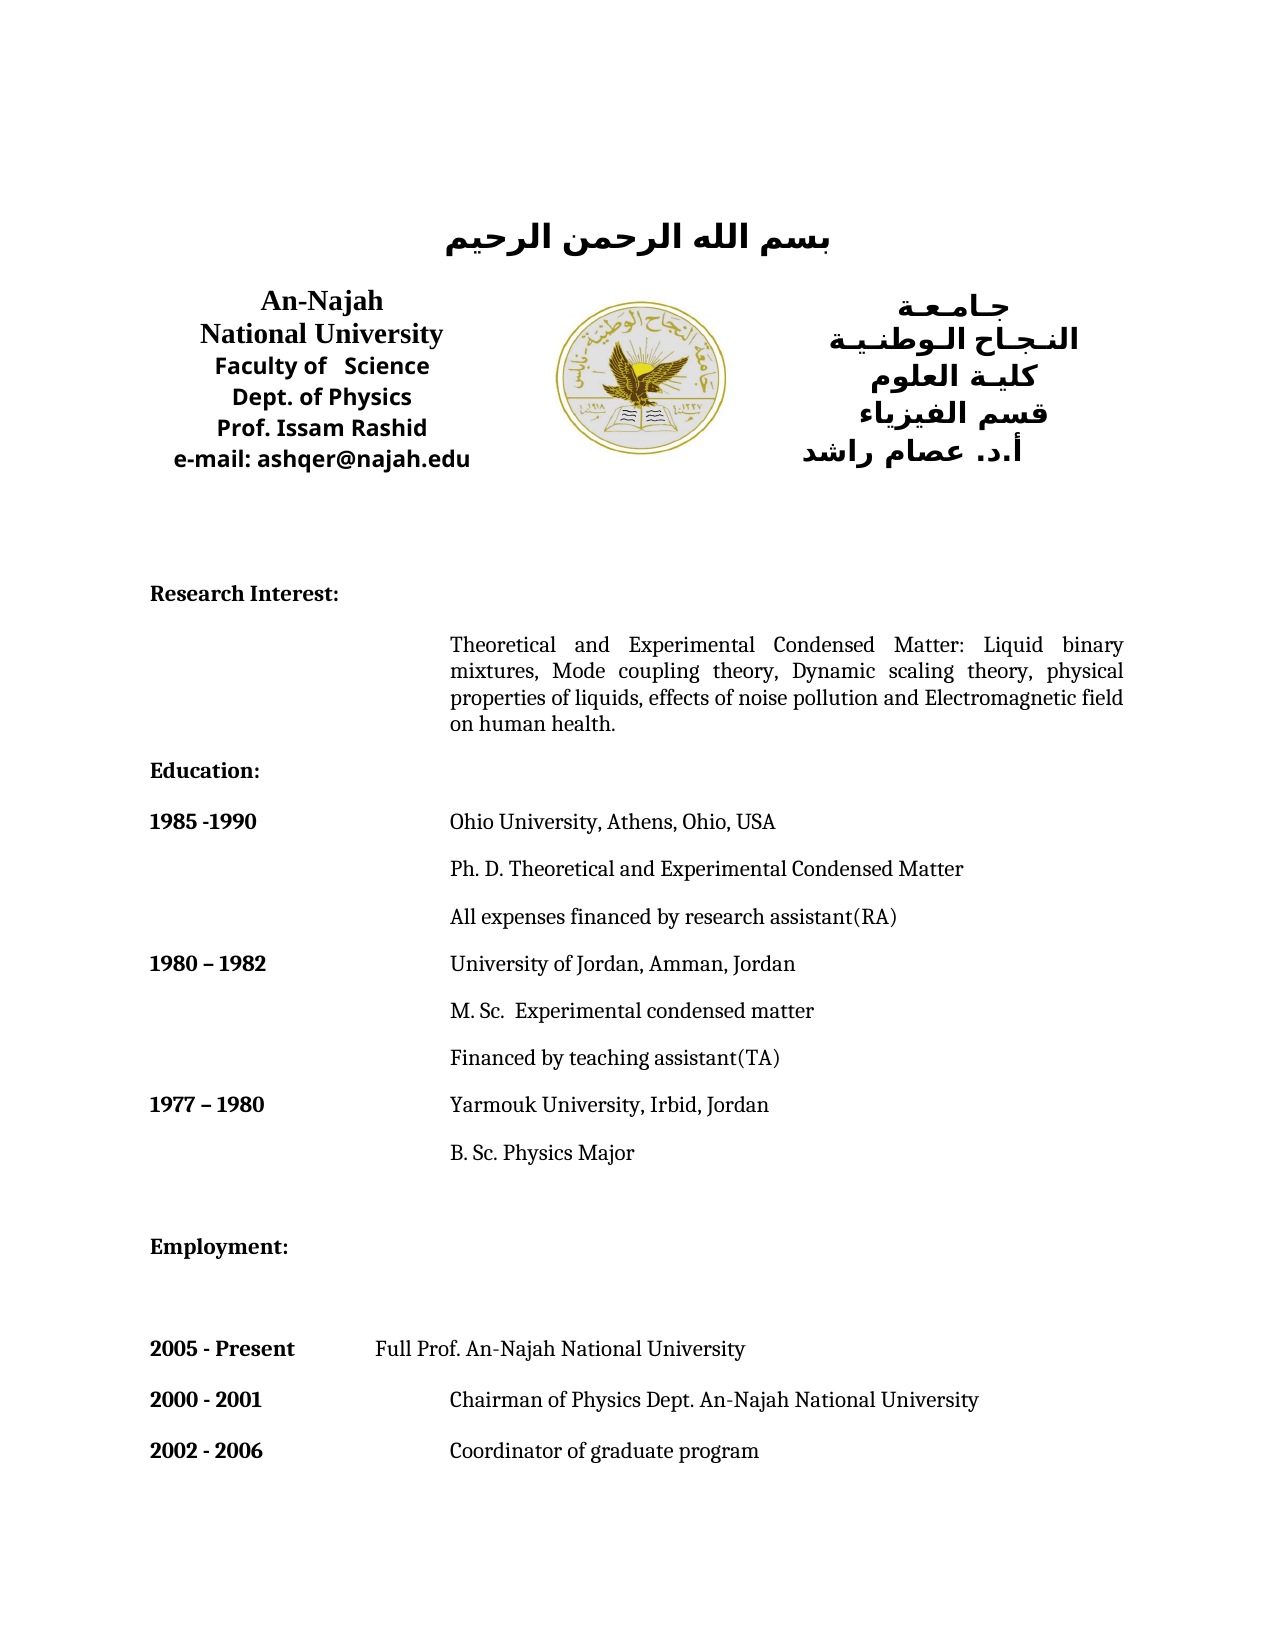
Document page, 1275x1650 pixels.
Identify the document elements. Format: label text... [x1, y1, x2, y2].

text Ph. D. Theoretical and Experimental Condensed Matter [150, 856, 1125, 883]
text Theoretical and Experimental Condensed Matter: Liquid binary mixtures, Mode coupling theory, Dynamic scaling theory, physical properties of liquids, effects of noise pollution and Electromagnetic field on human health. [450, 632, 1125, 737]
text M. Sc. Experimental condensed matter [150, 998, 1125, 1024]
text 1980 – 1982 University of Jordan, Amman, Jordan [150, 951, 1125, 977]
table_header [514, 283, 762, 475]
text Education: [150, 758, 1125, 784]
text Research Interest: [150, 581, 1125, 607]
table_header جـامـعـة النـجـاح الـوطنـيـة كليـة العلوم قسم الفيزياء أ.د. عصام راشد [763, 283, 1145, 475]
picture [547, 297, 730, 460]
text 2002 - 2006 Coordinator of graduate program [150, 1438, 1125, 1464]
text 1977 – 1980 Yarmouk University, Irbid, Jordan [150, 1092, 1125, 1118]
text 2005 - Present Full Prof. An-Najah National University [150, 1336, 1125, 1362]
text 1985 -1990 Ohio University, Athens, Ohio, USA [150, 809, 1125, 835]
text 2000 - 2001 Chairman of Physics Dept. An-Najah National University [150, 1387, 1125, 1413]
text Financed by teaching assistant(TA) [150, 1045, 1125, 1071]
text B. Sc. Physics Major [150, 1139, 1125, 1166]
table_header An-Najah Faculty of Science Dept. of Physics Prof. Issam Rashid e-mail: ashqer@najah.edu [130, 283, 514, 475]
text All expenses financed by research assistant(RA) [150, 903, 1125, 930]
text Employment: [150, 1234, 1125, 1260]
text بسم الله الرحمن الرحيم [150, 218, 1125, 256]
